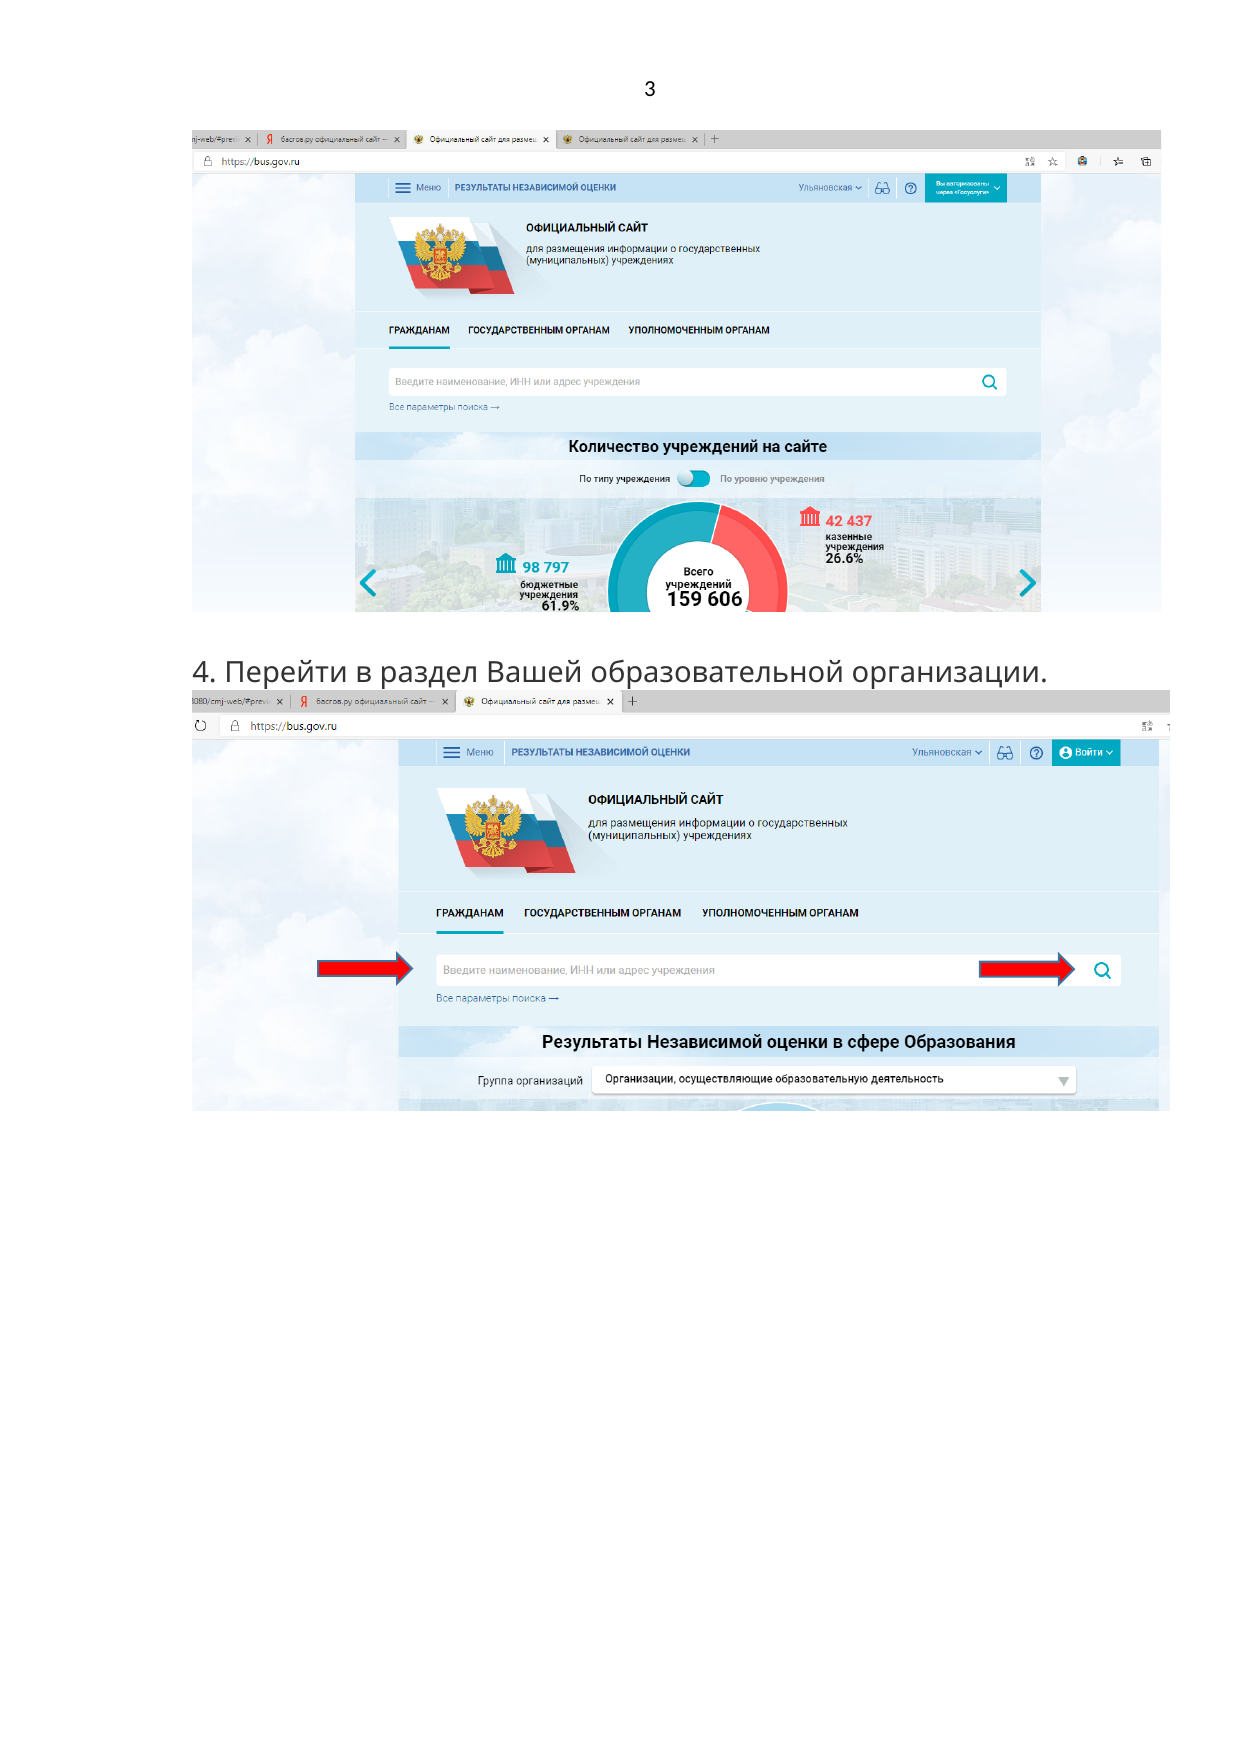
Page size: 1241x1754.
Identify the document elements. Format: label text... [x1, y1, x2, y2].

picture [192, 690, 1170, 1111]
picture [192, 130, 1162, 612]
text 4. Перейти в раздел Вашей образовательной организации. [118, 651, 1181, 691]
